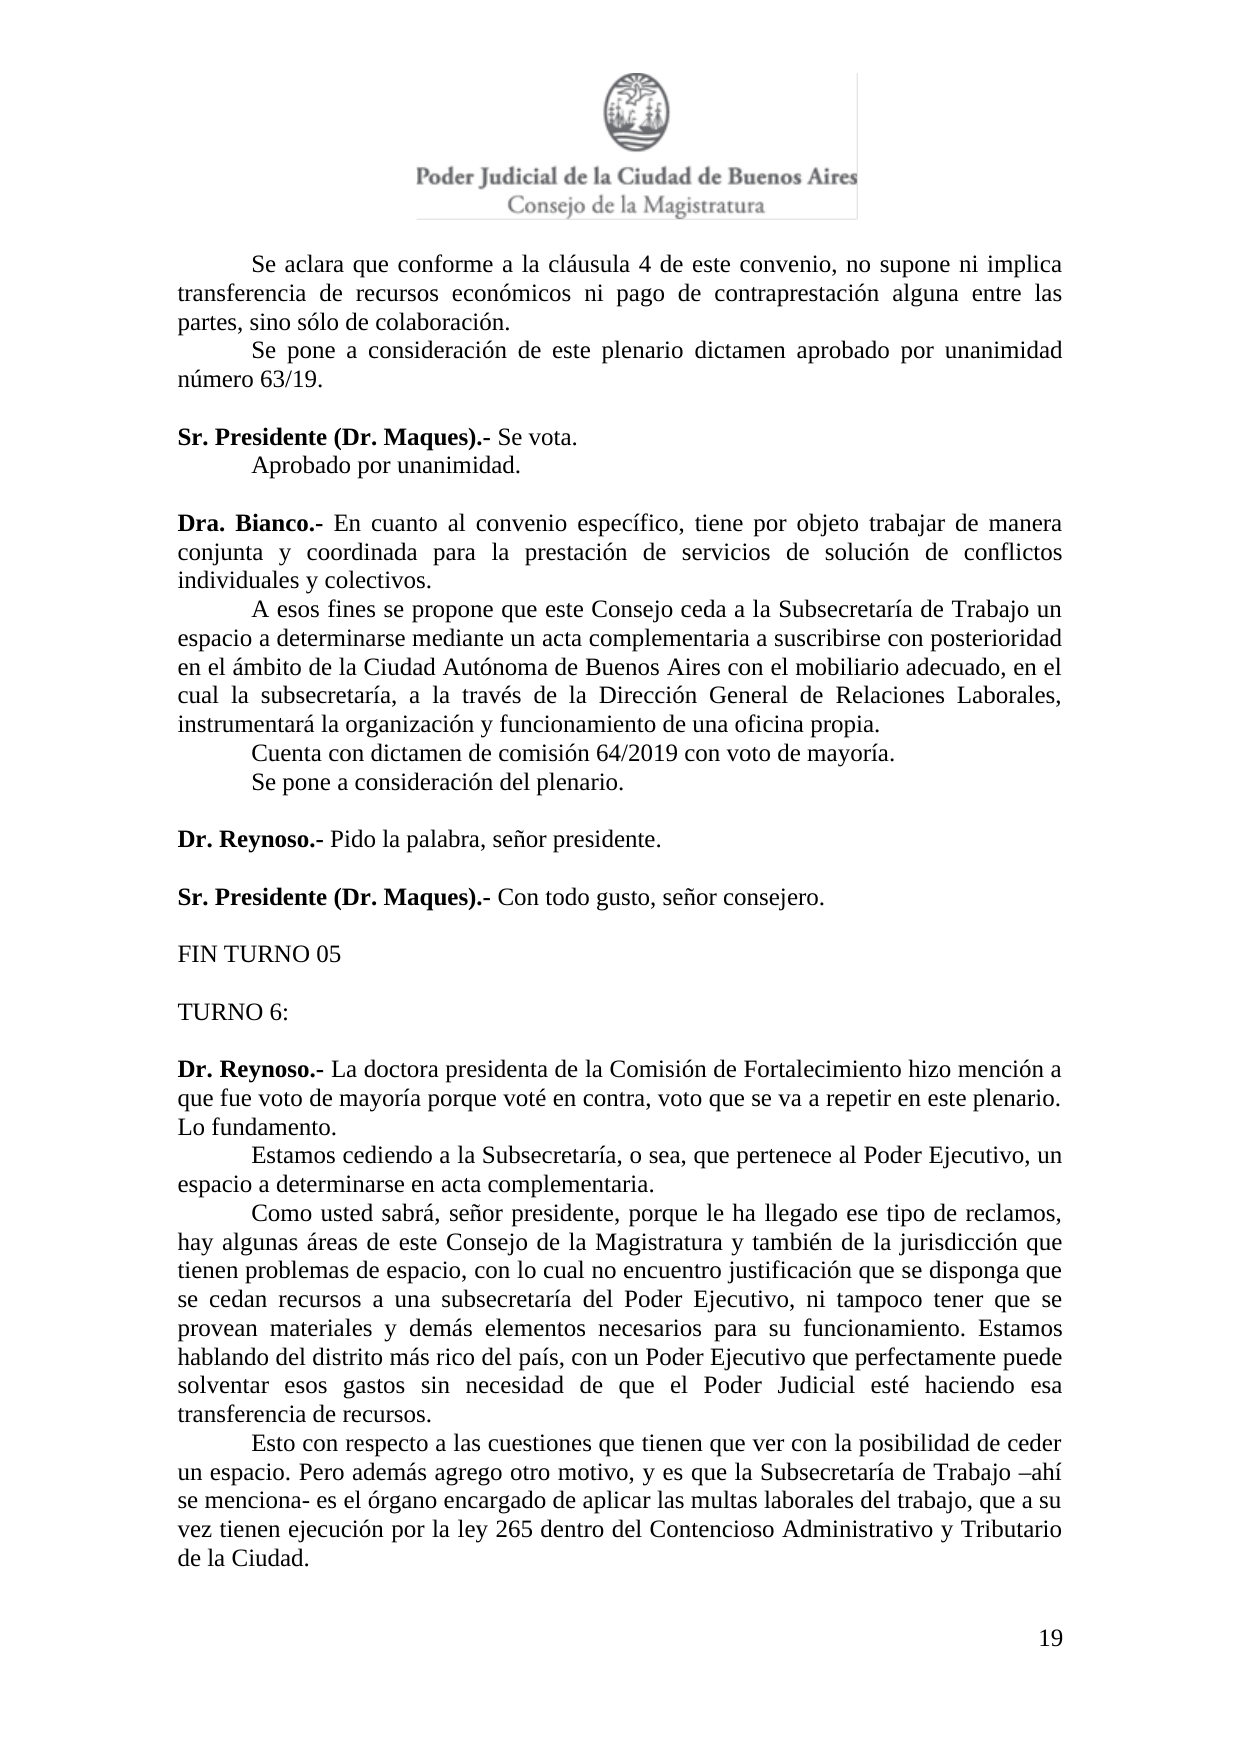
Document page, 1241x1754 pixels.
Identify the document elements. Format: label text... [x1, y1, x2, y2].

text Sr. Presidente (Dr. Maques).- Se vota. [177, 422, 1063, 451]
text Cuenta con dictamen de comisión 64/2019 con voto de mayoría. [177, 738, 1063, 767]
text Dr. Reynoso.- Pido la palabra, señor presidente. [177, 824, 1063, 853]
text Se pone a consideración de este plenario dictamen aprobado por unanimidad número 63/19. [177, 336, 1063, 393]
text Sr. Presidente (Dr. Maques).- Con todo gusto, señor consejero. [177, 882, 1063, 911]
text Aprobado por unanimidad. [177, 451, 1063, 479]
text FIN TURNO 05 [177, 939, 1063, 968]
text Se aclara que conforme a la cláusula 4 de este convenio, no supone ni implica transferencia de recursos económicos ni pago de contraprestación alguna entre las partes, sino sólo de colaboración. [177, 249, 1063, 336]
text Se pone a consideración del plenario. [177, 767, 1063, 796]
text Como usted sabrá, señor presidente, porque le ha llegado ese tipo de reclamos, hay algunas áreas de este Consejo de la Magistratura y también de la jurisdicción que tienen problemas de espacio, con lo cual no encuentro justificación que se disponga que se cedan recursos a una subsecretaría del Poder Ejecutivo, ni tampoco tener que se provean materiales y demás elementos necesarios para su funcionamiento. Estamos hablando del distrito más rico del país, con un Poder Ejecutivo que perfectamente puede solventar esos gastos sin necesidad de que el Poder Judicial esté haciendo esa transferencia de recursos. [177, 1198, 1063, 1428]
text Dr. Reynoso.- La doctora presidenta de la Comisión de Fortalecimiento hizo mención a que fue voto de mayoría porque voté en contra, voto que se va a repetir en este plenario. Lo fundamento. [177, 1054, 1063, 1141]
text Estamos cediendo a la Subsecretaría, o sea, que pertenece al Poder Ejecutivo, un espacio a determinarse en acta complementaria. [177, 1141, 1063, 1198]
text Dra. Bianco.- En cuanto al convenio específico, tiene por objeto trabajar de manera conjunta y coordinada para la prestación de servicios de solución de conflictos individuales y colectivos. [177, 508, 1063, 594]
text Esto con respecto a las cuestiones que tienen que ver con la posibilidad de ceder un espacio. Pero además agrego otro motivo, y es que la Subsecretaría de Trabajo –ahí se menciona- es el órgano encargado de aplicar las multas laborales del trabajo, que a su vez tienen ejecución por la ley 265 dentro del Contencioso Administrativo y Tributario de la Ciudad. [177, 1428, 1063, 1572]
text A esos fines se propone que este Consejo ceda a la Subsecretaría de Trabajo un espacio a determinarse mediante un acta complementaria a suscribirse con posterioridad en el ámbito de la Ciudad Autónoma de Buenos Aires con el mobiliario adecuado, en el cual la subsecretaría, a la través de la Dirección General de Relaciones Laborales, instrumentará la organización y funcionamiento de una oficina propia. [177, 594, 1063, 738]
text TURNO 6: [177, 997, 1063, 1026]
picture [416, 73, 859, 221]
